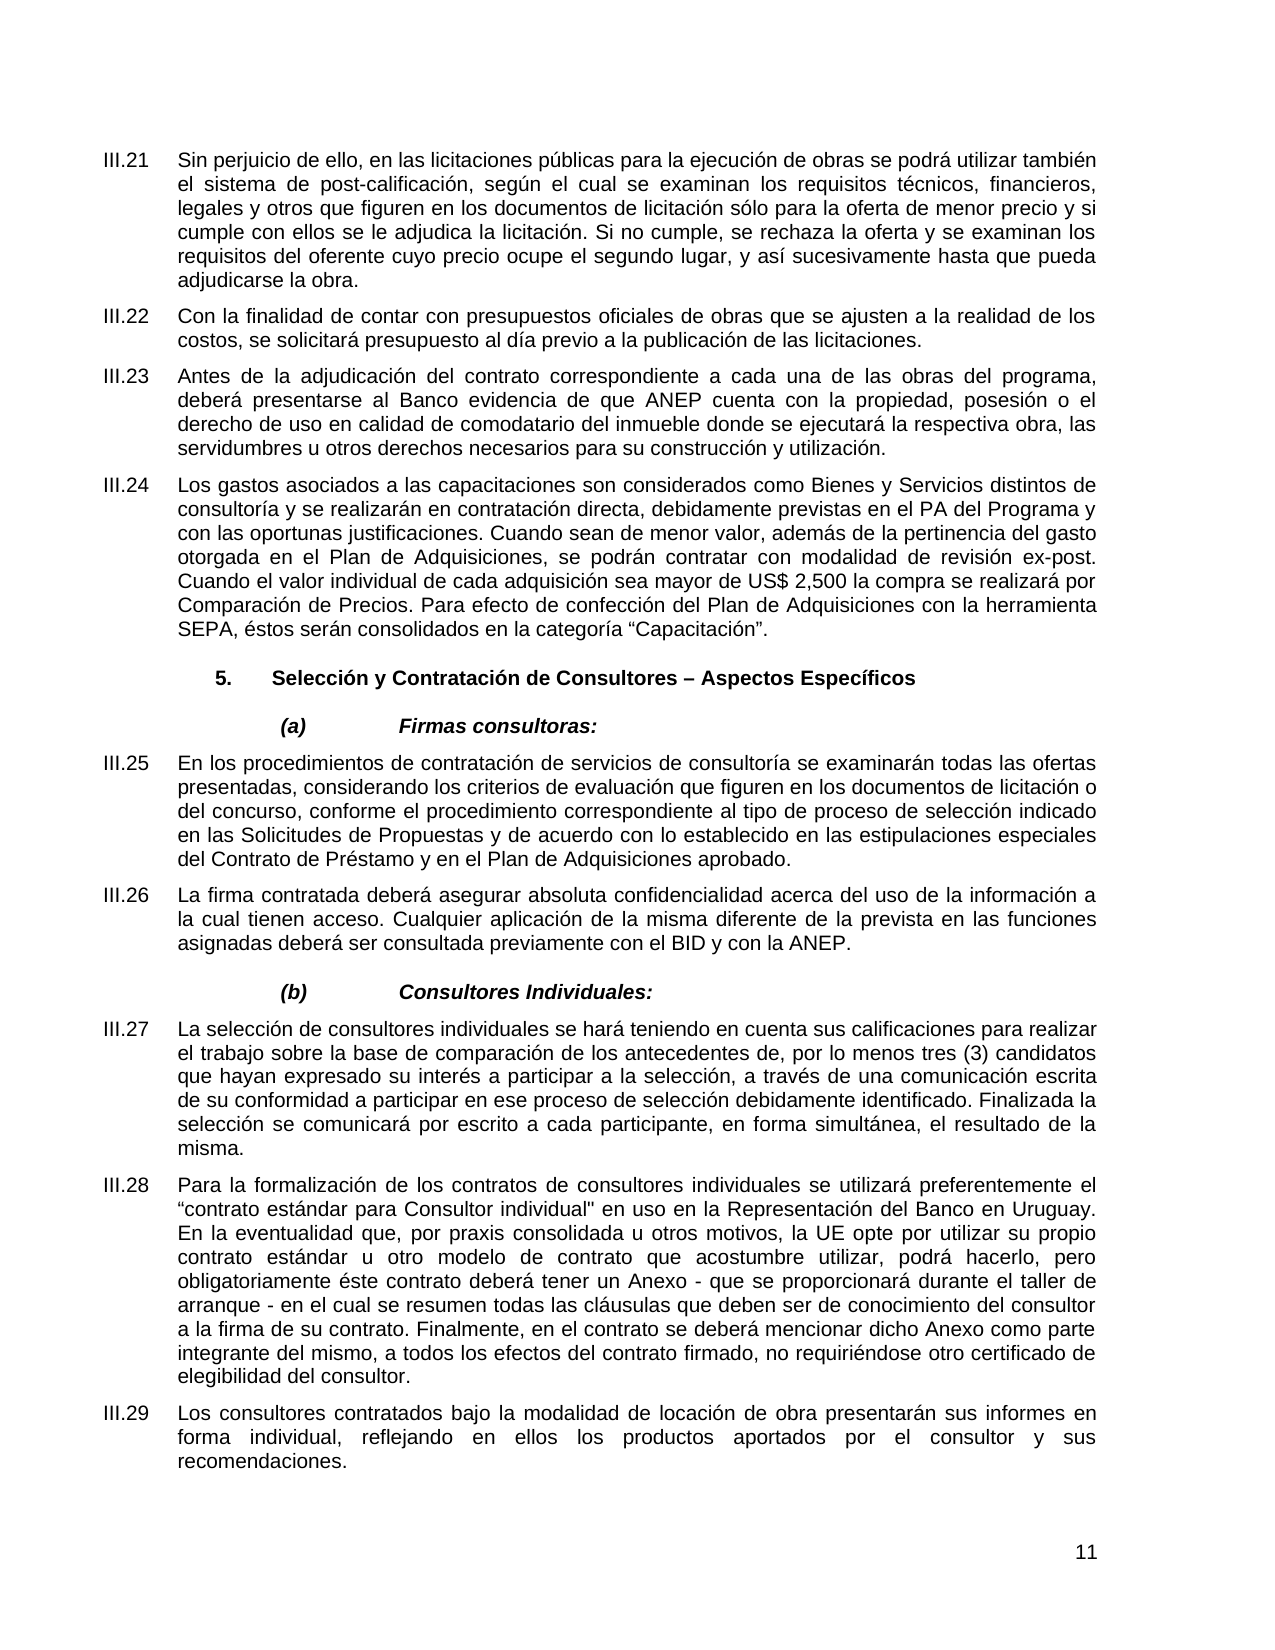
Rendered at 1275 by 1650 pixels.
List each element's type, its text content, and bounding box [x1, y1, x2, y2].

text En los procedimientos de contratación de servicios de consultoría se examinarán todas las ofertas presentadas, considerando los criterios de evaluación que figuren en los documentos de licitación o del concurso, conforme el procedimiento correspondiente al tipo de proceso de selección indicado en las Solicitudes de Propuestas y de acuerdo con lo establecido en las estipulaciones especiales del Contrato de Préstamo y en el Plan de Adquisiciones aprobado. [149, 751, 1098, 871]
text Sin perjuicio de ello, en las licitaciones públicas para la ejecución de obras se podrá utilizar también el sistema de post-calificación, según el cual se examinan los requisitos técnicos, financieros, legales y otros que figuren en los documentos de licitación sólo para la oferta de menor precio y si cumple con ellos se le adjudica la licitación. Si no cumple, se rechaza la oferta y se examinan los requisitos del oferente cuyo precio ocupe el segundo lugar, y así sucesivamente hasta que pueda adjudicarse la obra. [149, 148, 1098, 291]
text Para la formalización de los contratos de consultores individuales se utilizará preferentemente el “contrato estándar para Consultor individual" en uso en la Representación del Banco en Uruguay. En la eventualidad que, por praxis consolidada u otros motivos, la UE opte por utilizar su propio contrato estándar u otro modelo de contrato que acostumbre utilizar, podrá hacerlo, pero obligatoriamente éste contrato deberá tener un Anexo - que se proporcionará durante el taller de arranque - en el cual se resumen todas las cláusulas que deben ser de conocimiento del consultor a la firma de su contrato. Finalmente, en el contrato se deberá mencionar dicho Anexo como parte integrante del mismo, a todos los efectos del contrato firmado, no requiriéndose otro certificado de elegibilidad del consultor. [149, 1173, 1098, 1388]
text La firma contratada deberá asegurar absoluta confidencialidad acerca del uso de la información a la cual tienen acceso. Cualquier aplicación de la misma diferente de la prevista en las funciones asignadas deberá ser consultada previamente con el BID y con la ANEP. [149, 883, 1098, 955]
text La selección de consultores individuales se hará teniendo en cuenta sus calificaciones para realizar el trabajo sobre la base de comparación de los antecedentes de, por lo menos tres (3) candidatos que hayan expresado su interés a participar a la selección, a través de una comunicación escrita de su conformidad a participar en ese proceso de selección debidamente identificado. Finalizada la selección se comunicará por escrito a cada participante, en forma simultánea, el resultado de la misma. [149, 1016, 1098, 1160]
subtitle Selección y Contratación de Consultores – Aspectos Específicos [215, 665, 1098, 689]
text Los gastos asociados a las capacitaciones son considerados como Bienes y Servicios distintos de consultoría y se realizarán en contratación directa, debidamente previstas en el PA del Programa y con las oportunas justificaciones. Cuando sean de menor valor, además de la pertinencia del gasto otorgada en el Plan de Adquisiciones, se podrán contratar con modalidad de revisión ex-post. Cuando el valor individual de cada adquisición sea mayor de US$ 2,500 la compra se realizará por Comparación de Precios. Para efecto de confección del Plan de Adquisiciones con la herramienta SEPA, éstos serán consolidados en la categoría “Capacitación”. [149, 473, 1098, 640]
text Con la finalidad de contar con presupuestos oficiales de obras que se ajusten a la realidad de los costos, se solicitará presupuesto al día previo a la publicación de las licitaciones. [149, 304, 1098, 352]
text Antes de la adjudicación del contrato correspondiente a cada una de las obras del programa, deberá presentarse al Banco evidencia de que ANEP cuenta con la propiedad, posesión o el derecho de uso en calidad de comodatario del inmueble donde se ejecutará la respectiva obra, las servidumbres u otros derechos necesarios para su construcción y utilización. [149, 364, 1098, 460]
text Los consultores contratados bajo la modalidad de locación de obra presentarán sus informes en forma individual, reflejando en ellos los productos aportados por el consultor y sus recomendaciones. [149, 1401, 1098, 1473]
subtitle Firmas consultoras: [280, 714, 1098, 738]
subtitle Consultores Individuales: [280, 980, 1098, 1004]
